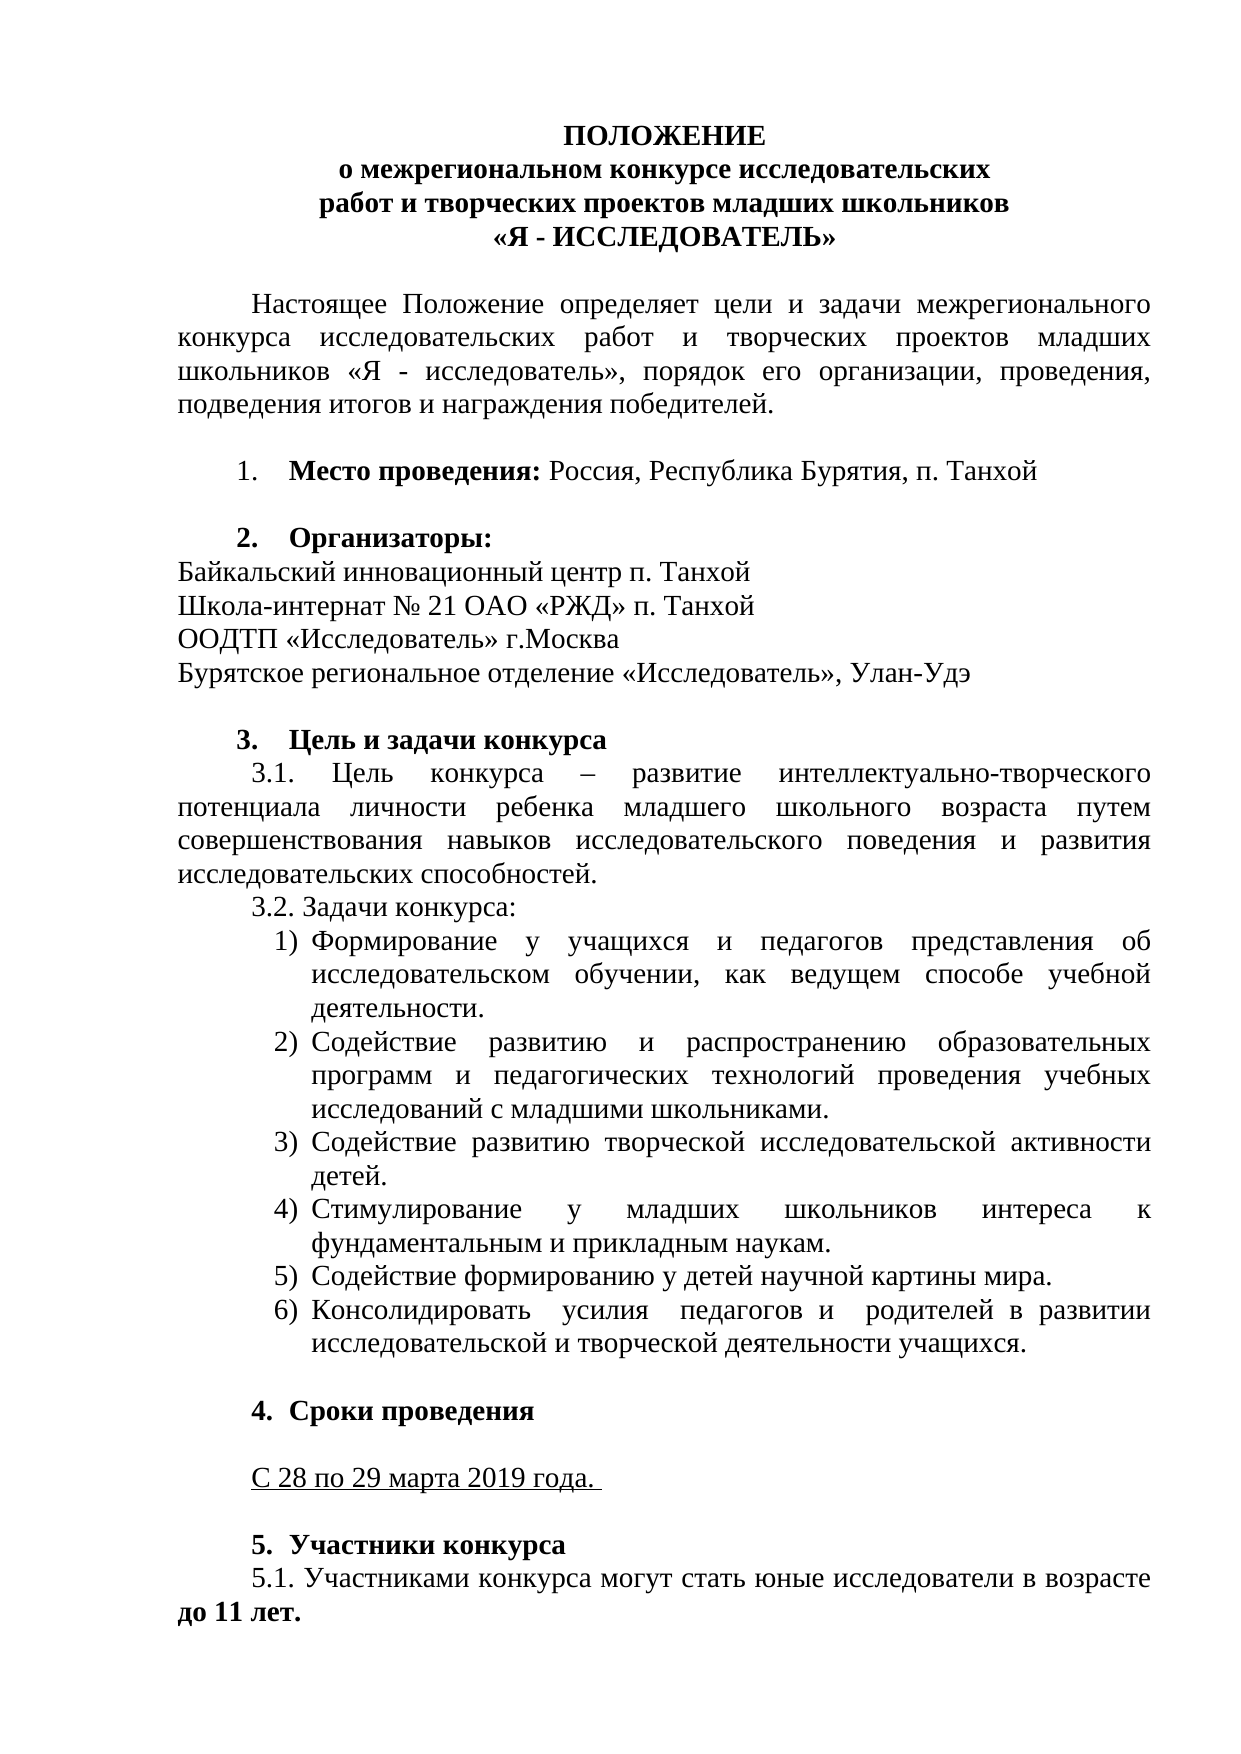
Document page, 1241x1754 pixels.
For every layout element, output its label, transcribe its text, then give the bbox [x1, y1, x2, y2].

list Сроки проведения [177, 1393, 1152, 1426]
list Организаторы: [177, 521, 1152, 554]
list Стимулирование у младших школьников интереса к фундаментальным и прикладным наукам. [274, 1191, 1152, 1258]
text 5.1. Участниками конкурса могут стать юные исследователи в возрасте до 11 лет. [177, 1560, 1152, 1627]
text 3.2. Задачи конкурса: [177, 889, 1152, 923]
list Содействие развитию творческой исследовательской активности детей. [274, 1124, 1152, 1191]
list Консолидировать усилия педагогов и родителей в развитии исследовательской и творческой деятельности учащихся. [274, 1292, 1152, 1359]
list Цель и задачи конкурса [177, 722, 1152, 755]
text Бурятское региональное отделение «Исследователь», Улан-Удэ [177, 655, 1152, 688]
text о межрегиональном конкурсе исследовательских [177, 152, 1152, 185]
list Содействие развитию и распространению образовательных программ и педагогических технологий проведения учебных исследований с младшими школьниками. [274, 1024, 1152, 1124]
text ПОЛОЖЕНИЕ [177, 118, 1152, 152]
text Байкальский инновационный центр п. Танхой [177, 554, 1152, 588]
text С 28 по 29 марта 2019 года. [177, 1460, 1152, 1493]
list Участники конкурса [177, 1527, 1152, 1560]
text 3.1. Цель конкурса – развитие интеллектуально-творческого потенциала личности ребенка младшего школьного возраста путем совершенствования навыков исследовательского поведения и развития исследовательских способностей. [177, 755, 1152, 889]
text «Я - ИССЛЕДОВАТЕЛЬ» [177, 219, 1152, 252]
text Школа-интернат № 21 ОАО «РЖД» п. Танхой [177, 588, 1152, 621]
list Содействие формированию у детей научной картины мира. [274, 1258, 1152, 1292]
text работ и творческих проектов младших школьников [177, 185, 1152, 219]
list Формирование у учащихся и педагогов представления об исследовательском обучении, как ведущем способе учебной деятельности. [274, 923, 1152, 1024]
list Место проведения: Россия, Республика Бурятия, п. Танхой [177, 453, 1152, 487]
text Настоящее Положение определяет цели и задачи межрегионального конкурса исследовательских работ и творческих проектов младших школьников «Я - исследователь», порядок его организации, проведения, подведения итогов и награждения победителей. [177, 286, 1152, 420]
text ООДТП «Исследователь» г.Москва [177, 621, 1152, 655]
